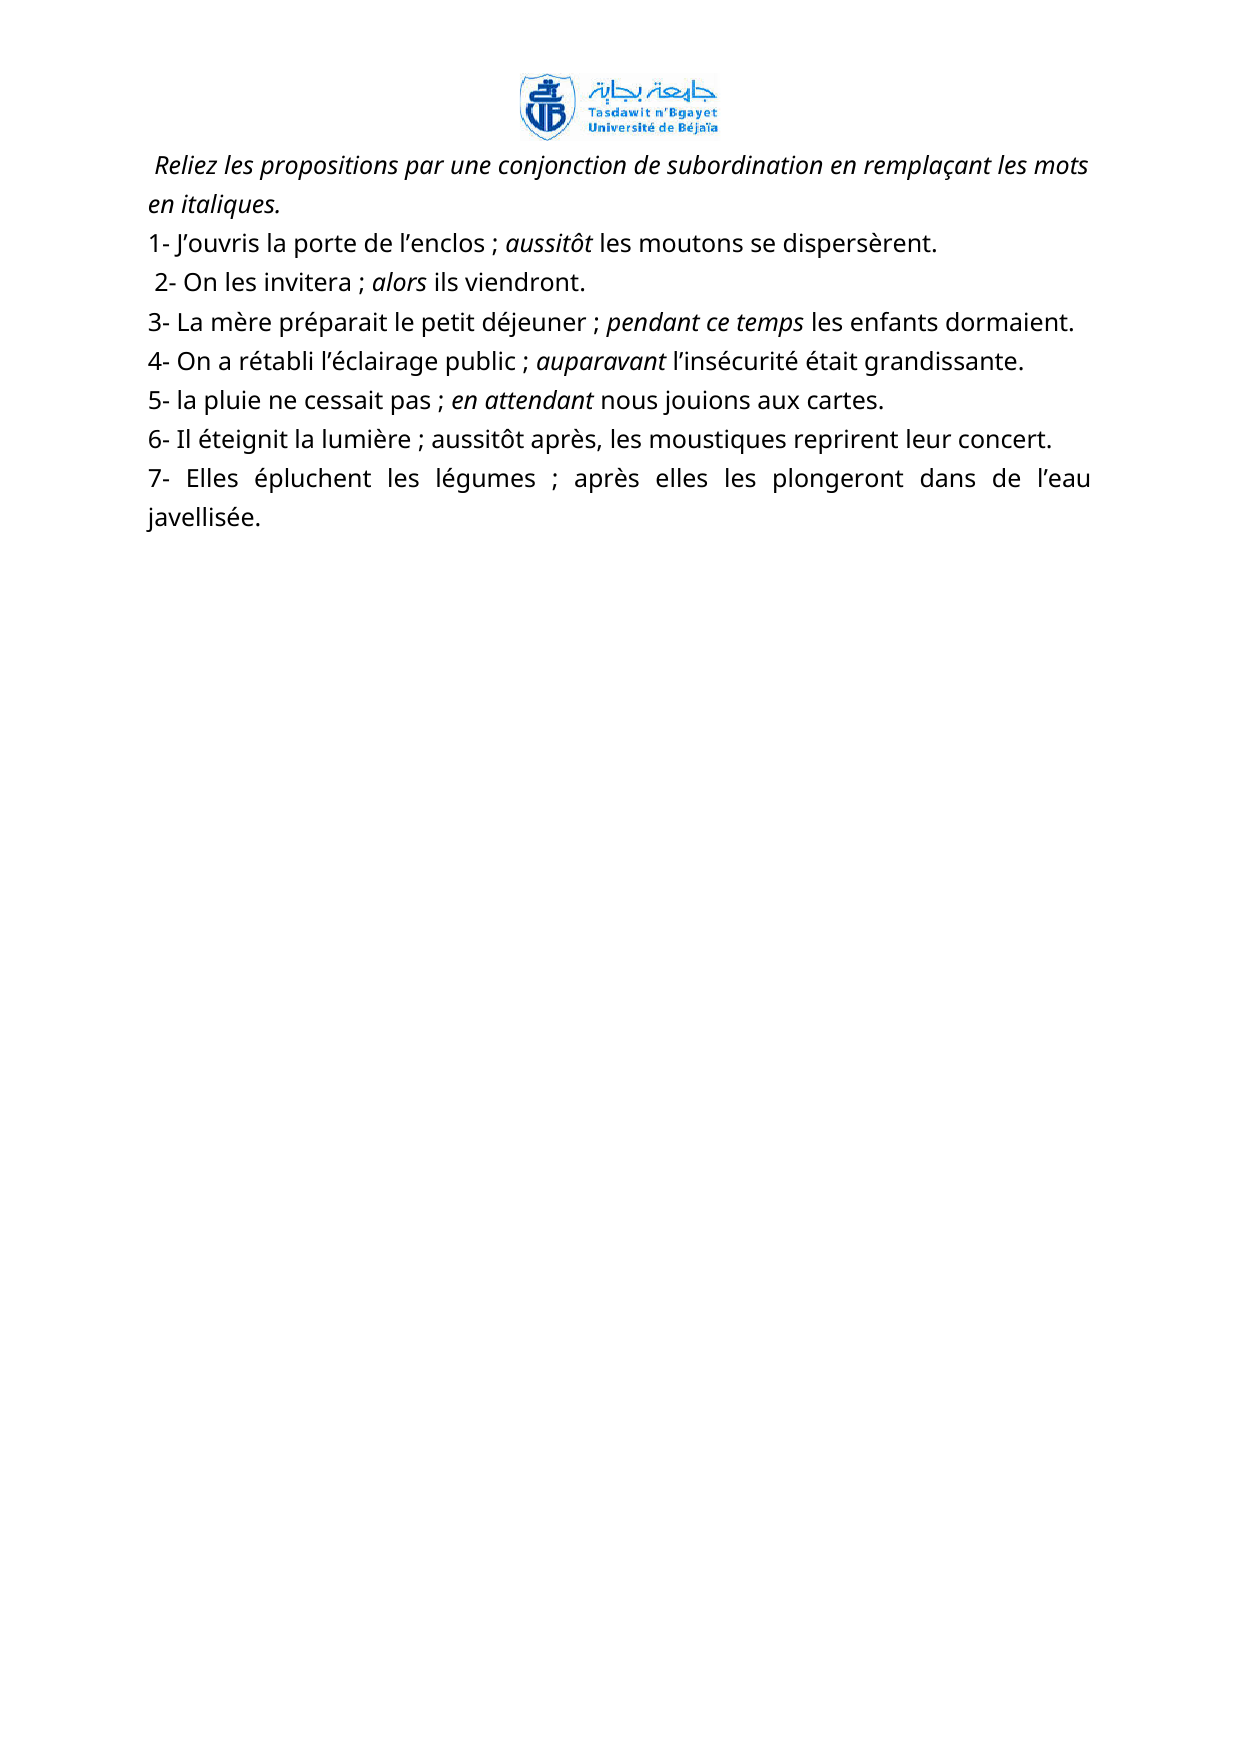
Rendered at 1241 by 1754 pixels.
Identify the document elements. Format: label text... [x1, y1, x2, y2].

text 3- La mère préparait le petit déjeuner ; pendant ce temps les enfants dormaient. [148, 304, 1093, 338]
text 7- Elles épluchent les légumes ; après elles les plongeront dans de l’eau javellisée. [148, 461, 1093, 534]
text 5- la pluie ne cessait pas ; en attendant nous jouions aux cartes. [148, 383, 1093, 417]
text 2- On les invitera ; alors ils viendront. [148, 265, 1093, 299]
text 1- J’ouvris la porte de l’enclos ; aussitôt les moutons se dispersèrent. [148, 226, 1093, 260]
text 6- Il éteignit la lumière ; aussitôt après, les moustiques reprirent leur concert. [148, 422, 1093, 456]
text 4- On a rétabli l’éclairage public ; auparavant l’insécurité était grandissante. [148, 343, 1093, 377]
text Reliez les propositions par une conjonction de subordination en remplaçant les mots en italiques. [148, 148, 1093, 221]
picture [519, 73, 721, 141]
